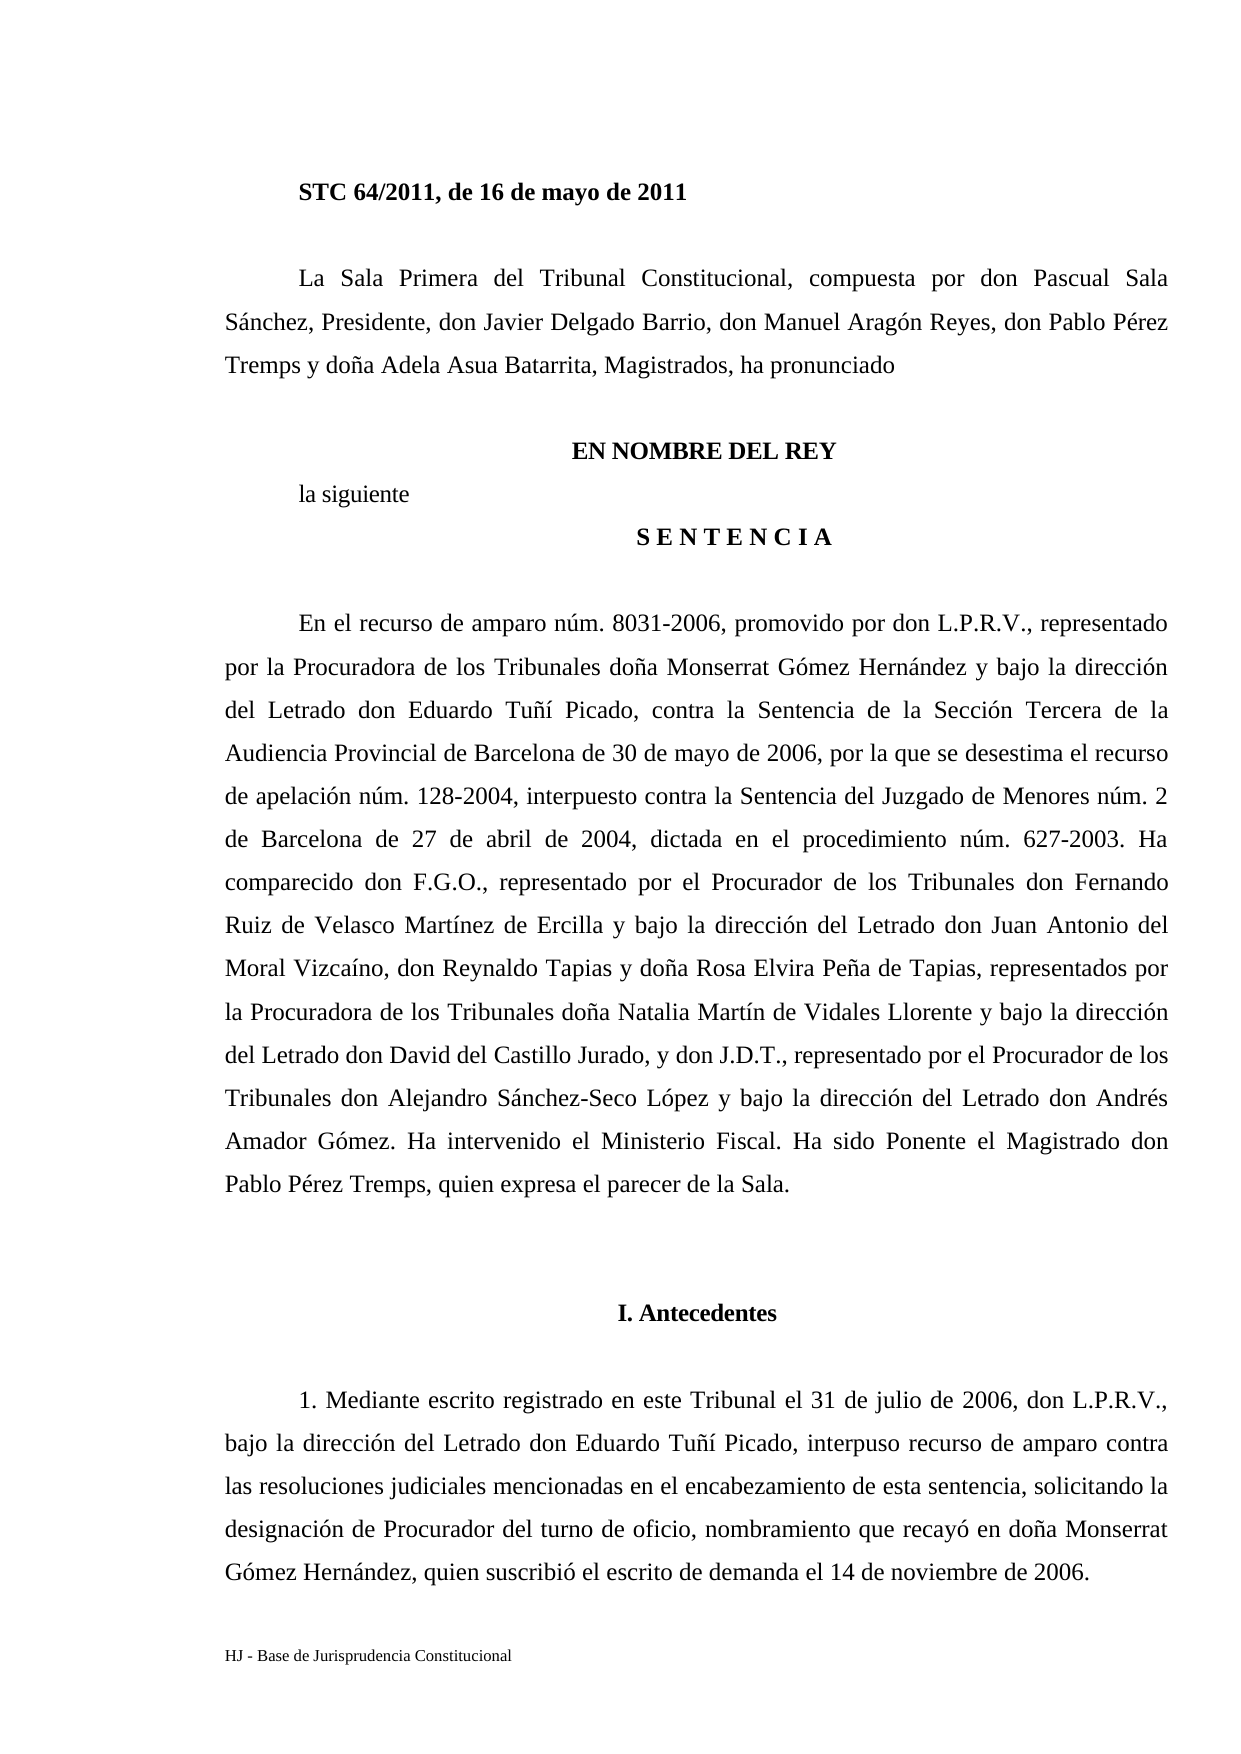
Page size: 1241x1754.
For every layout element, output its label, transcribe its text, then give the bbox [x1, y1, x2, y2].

text 1. Mediante escrito registrado en este Tribunal el 31 de julio de 2006, don L.P.R.V., bajo la dirección del Letrado don Eduardo Tuñí Picado, interpuso recurso de amparo contra las resoluciones judiciales mencionadas en el encabezamiento de esta sentencia, solicitando la designación de Procurador del turno de oficio, nombramiento que recayó en doña Monserrat Gómez Hernández, quien suscribió el escrito de demanda el 14 de noviembre de 2006. [224, 1385, 1169, 1586]
text La Sala Primera del Tribunal Constitucional, compuesta por don Pascual Sala Sánchez, Presidente, don Javier Delgado Barrio, don Manuel Aragón Reyes, don Pablo Pérez Tremps y doña Adela Asua Batarrita, Magistrados, ha pronunciado [224, 263, 1169, 378]
text EN NOMBRE DEL REY [224, 436, 1110, 465]
text S E N T E N C I A [224, 522, 1169, 551]
text STC 64/2011, de 16 de mayo de 2011 [224, 177, 1169, 206]
text En el recurso de amparo núm. 8031-2006, promovido por don L.P.R.V., representado por la Procuradora de los Tribunales doña Monserrat Gómez Hernández y bajo la dirección del Letrado don Eduardo Tuñí Picado, contra la Sentencia de la Sección Tercera de la Audiencia Provincial de Barcelona de 30 de mayo de 2006, por la que se desestima el recurso de apelación núm. 128-2004, interpuesto contra la Sentencia del Juzgado de Menores núm. 2 de Barcelona de 27 de abril de 2004, dictada en el procedimiento núm. 627-2003. Ha comparecido don F.G.O., representado por el Procurador de los Tribunales don Fernando Ruiz de Velasco Martínez de Ercilla y bajo la dirección del Letrado don Juan Antonio del Moral Vizcaíno, don Reynaldo Tapias y doña Rosa Elvira Peña de Tapias, representados por la Procuradora de los Tribunales doña Natalia Martín de Vidales Llorente y bajo la dirección del Letrado don David del Castillo Jurado, y don J.D.T., representado por el Procurador de los Tribunales don Alejandro Sánchez-Seco López y bajo la dirección del Letrado don Andrés Amador Gómez. Ha intervenido el Ministerio Fiscal. Ha sido Ponente el Magistrado don Pablo Pérez Tremps, quien expresa el parecer de la Sala. [224, 608, 1169, 1198]
text I. Antecedentes [224, 1298, 1169, 1327]
text la siguiente [224, 479, 1110, 508]
